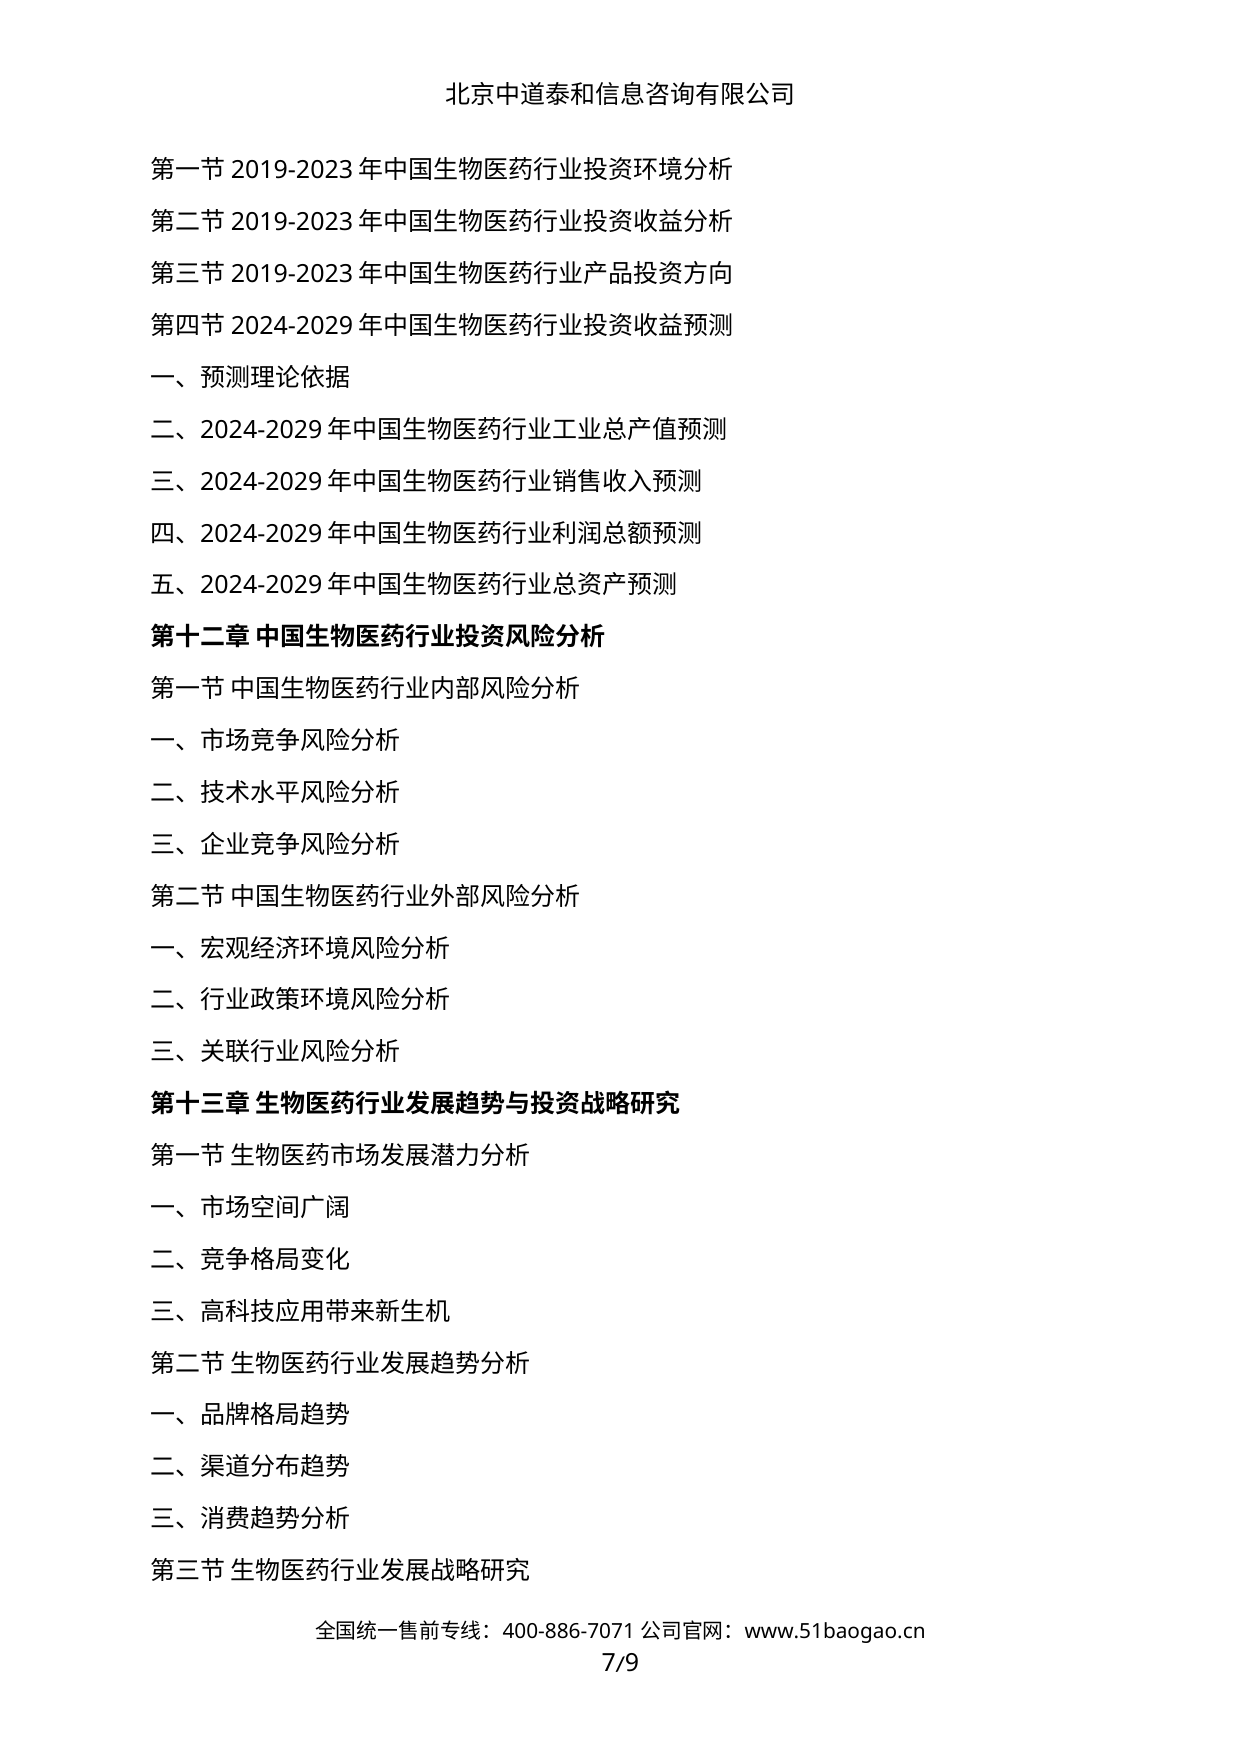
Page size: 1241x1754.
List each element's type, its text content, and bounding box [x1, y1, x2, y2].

text 一、市场空间广阔 [150, 1187, 1090, 1224]
text 二、2024-2029年中国生物医药行业工业总产值预测 [150, 409, 1090, 446]
text 第三节 生物医药行业发展战略研究 [150, 1551, 1090, 1587]
text 四、2024-2029年中国生物医药行业利润总额预测 [150, 513, 1090, 549]
text 第十三章 生物医药行业发展趋势与投资战略研究 [150, 1084, 1090, 1120]
text 第一节 2019-2023年中国生物医药行业投资环境分析 [150, 150, 1090, 186]
text 三、2024-2029年中国生物医药行业销售收入预测 [150, 461, 1090, 497]
text 一、宏观经济环境风险分析 [150, 928, 1090, 964]
text 五、2024-2029年中国生物医药行业总资产预测 [150, 565, 1090, 601]
text 第一节 中国生物医药行业内部风险分析 [150, 669, 1090, 705]
text 一、预测理论依据 [150, 357, 1090, 394]
text 三、高科技应用带来新生机 [150, 1291, 1090, 1327]
text 第二节 2019-2023年中国生物医药行业投资收益分析 [150, 202, 1090, 238]
text 第二节 生物医药行业发展趋势分析 [150, 1343, 1090, 1379]
text 三、关联行业风险分析 [150, 1032, 1090, 1068]
text 第十二章 中国生物医药行业投资风险分析 [150, 617, 1090, 653]
text 第一节 生物医药市场发展潜力分析 [150, 1136, 1090, 1172]
text 第四节 2024-2029年中国生物医药行业投资收益预测 [150, 306, 1090, 342]
text 一、市场竞争风险分析 [150, 721, 1090, 757]
text 二、技术水平风险分析 [150, 772, 1090, 809]
text 三、企业竞争风险分析 [150, 824, 1090, 861]
text 一、品牌格局趋势 [150, 1395, 1090, 1431]
text 二、竞争格局变化 [150, 1239, 1090, 1276]
text 第三节 2019-2023年中国生物医药行业产品投资方向 [150, 254, 1090, 290]
text 三、消费趋势分析 [150, 1499, 1090, 1535]
text 第二节 中国生物医药行业外部风险分析 [150, 876, 1090, 912]
text 二、行业政策环境风险分析 [150, 980, 1090, 1016]
text 二、渠道分布趋势 [150, 1447, 1090, 1483]
